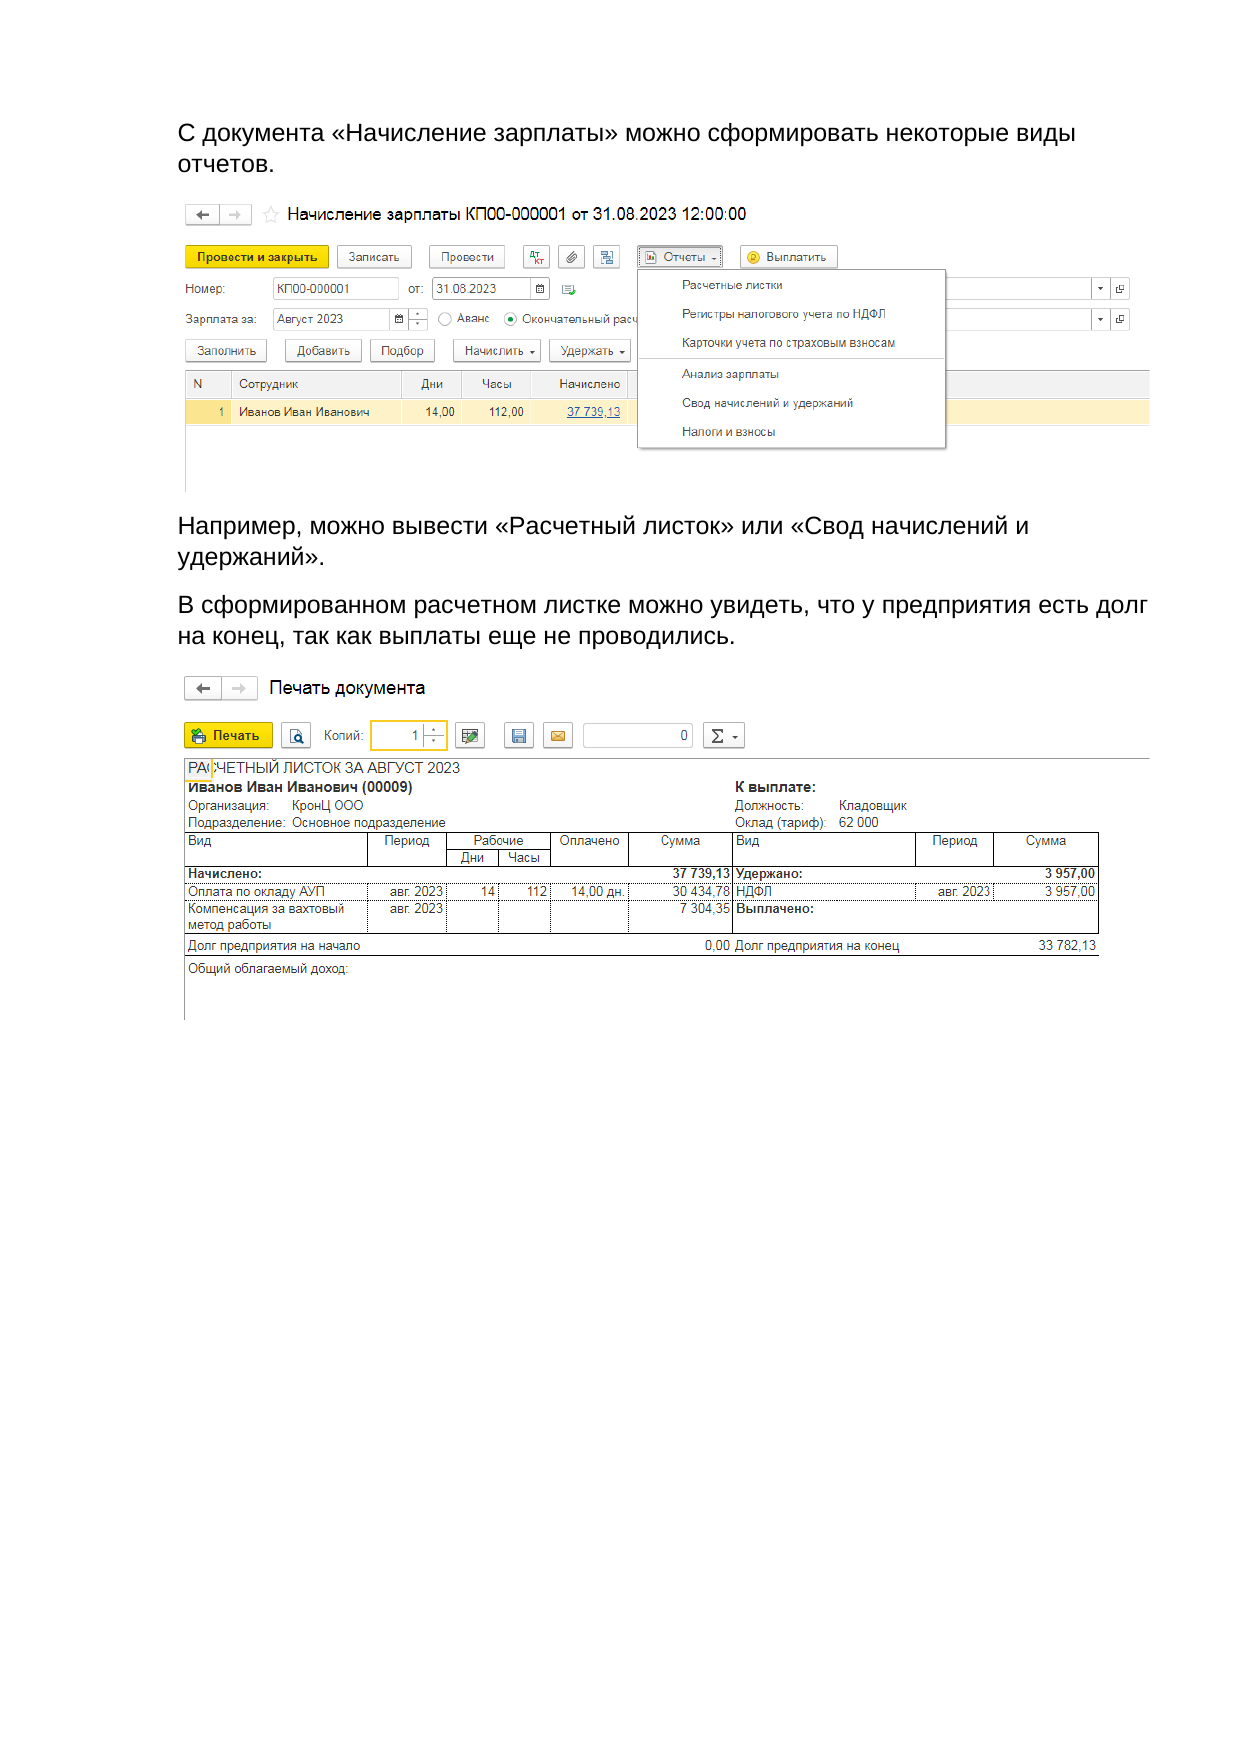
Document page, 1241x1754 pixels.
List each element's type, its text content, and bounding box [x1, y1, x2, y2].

picture [177, 668, 1150, 1020]
picture [177, 196, 1150, 492]
text Например, можно вывести «Расчетный листок» или «Свод начислений и удержаний». [177, 511, 1152, 571]
text В сформированном расчетном листке можно увидеть, что у предприятия есть долг на конец, так как выплаты еще не проводились. [177, 589, 1152, 649]
text С документа «Начисление зарплаты» можно сформировать некоторые виды отчетов. [177, 118, 1152, 178]
